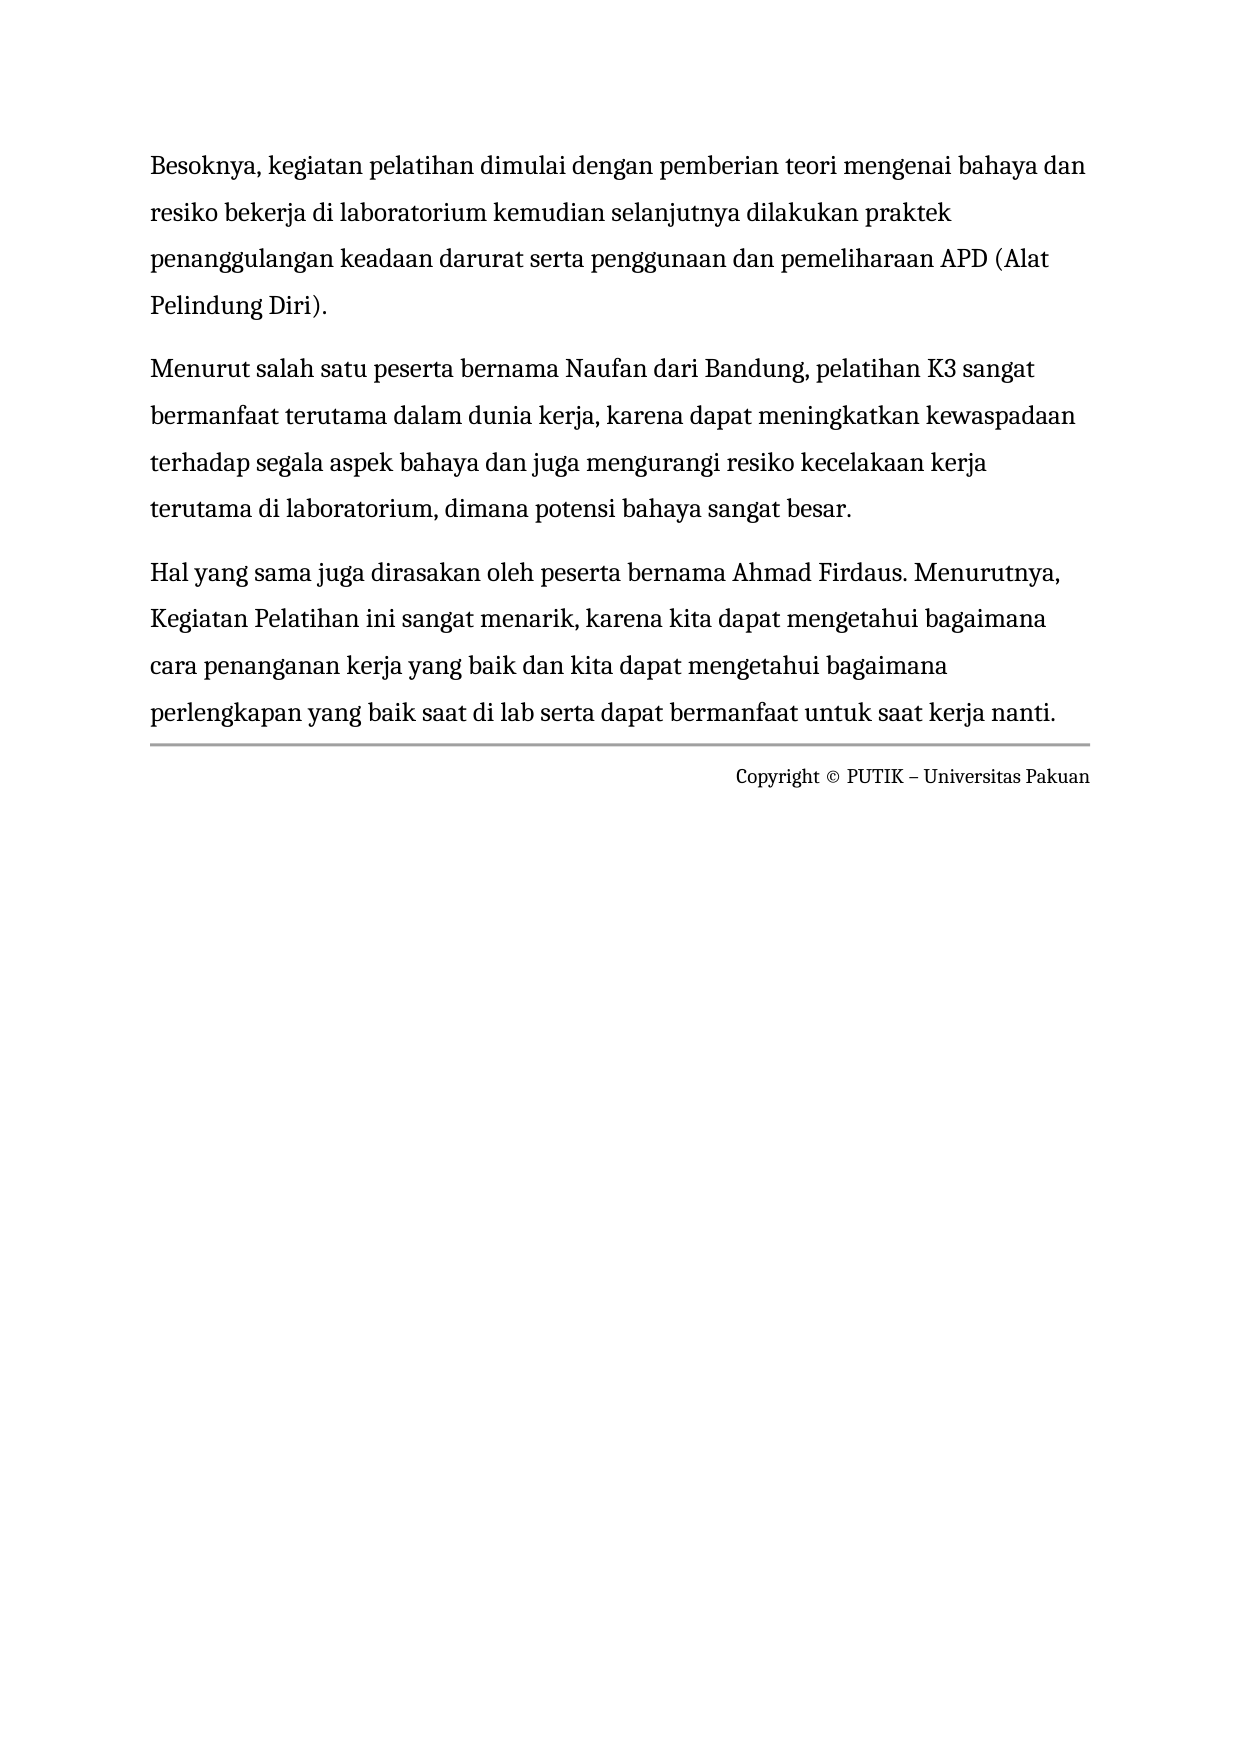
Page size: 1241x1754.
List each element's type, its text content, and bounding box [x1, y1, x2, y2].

text Hal yang sama juga dirasakan oleh peserta bernama Ahmad Firdaus. Menurutnya, Kegiatan Pelatihan ini sangat menarik, karena kita dapat mengetahui bagaimana cara penanganan kerja yang baik dan kita dapat mengetahui bagaimana perlengkapan yang baik saat di lab serta dapat bermanfaat untuk saat kerja nanti. [150, 557, 1090, 728]
text Copyright © PUTIK – Universitas Pakuan [150, 747, 1090, 788]
text Besoknya, kegiatan pelatihan dimulai dengan pemberian teori mengenai bahaya dan resiko bekerja di laboratorium kemudian selanjutnya dilakukan praktek penanggulangan keadaan darurat serta penggunaan dan pemeliharaan APD (Alat Pelindung Diri). [150, 150, 1090, 321]
text Menurut salah satu peserta bernama Naufan dari Bandung, pelatihan K3 sangat bermanfaat terutama dalam dunia kerja, karena dapat meningkatkan kewaspadaan terhadap segala aspek bahaya dan juga mengurangi resiko kecelakaan kerja terutama di laboratorium, dimana potensi bahaya sangat besar. [150, 353, 1090, 524]
